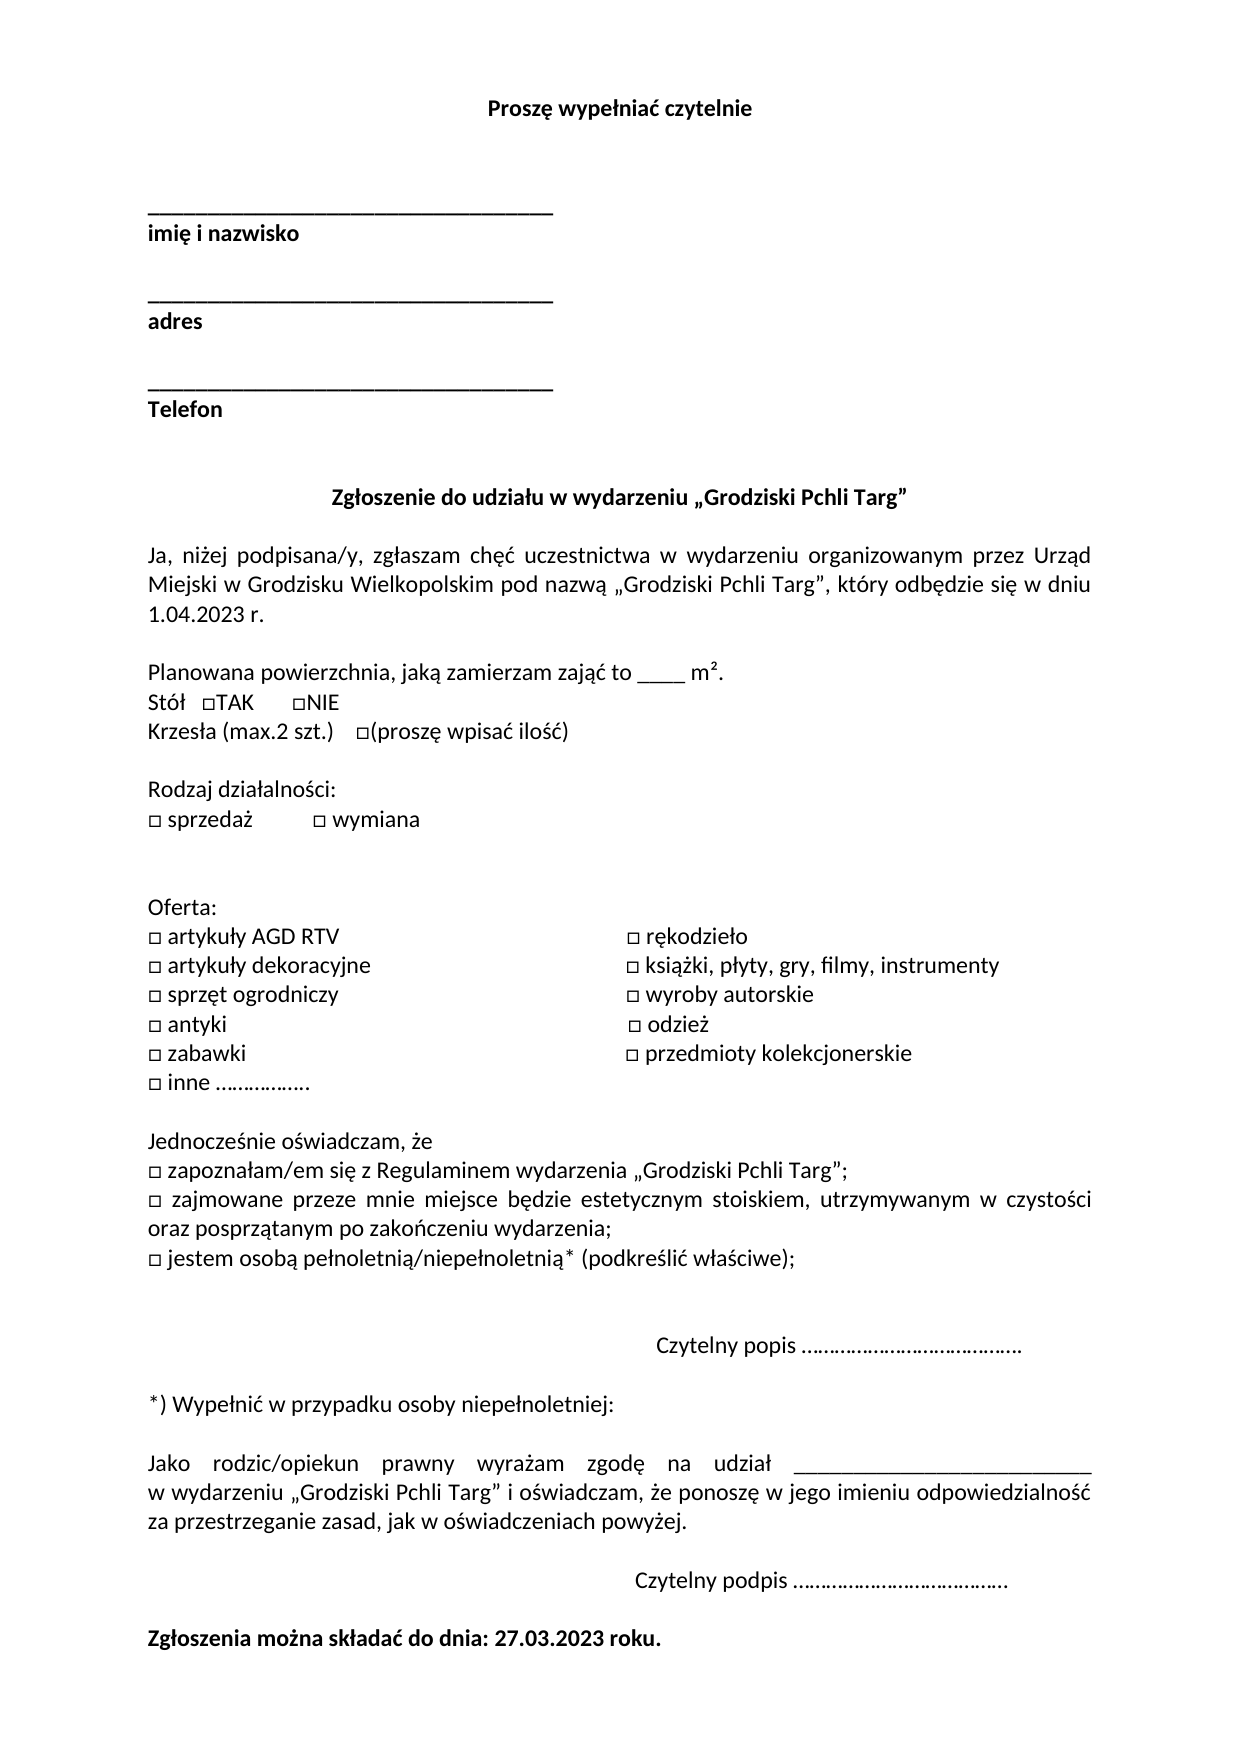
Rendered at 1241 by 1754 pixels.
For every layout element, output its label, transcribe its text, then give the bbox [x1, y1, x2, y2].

text __________________________________ [148, 277, 1093, 306]
text __________________________________ [148, 189, 1093, 218]
text Oferta: [148, 892, 1093, 921]
text Planowana powierzchnia, jaką zamierzam zająć to ____ m². [148, 657, 1093, 687]
text Czytelny popis …………………………………. [148, 1331, 1093, 1360]
text □ sprzedaż □ wymiana [148, 804, 1093, 833]
text □ zajmowane przeze mnie miejsce będzie estetycznym stoiskiem, utrzymywanym w czystości oraz posprzątanym po zakończeniu wydarzenia; [148, 1184, 1093, 1243]
text __________________________________ [148, 365, 1093, 394]
text □ sprzęt ogrodniczy □ wyroby autorskie [148, 979, 1093, 1009]
text □ zabawki □ przedmioty kolekcjonerskie [148, 1038, 1093, 1067]
text Rodzaj działalności: [148, 774, 1093, 804]
text □ artykuły dekoracyjne □ książki, płyty, gry, filmy, instrumenty [148, 950, 1093, 979]
text □ zapoznałam/em się z Regulaminem wydarzenia „Grodziski Pchli Targ”; [148, 1155, 1093, 1184]
text □ antyki □ odzież [148, 1009, 1093, 1038]
text Zgłoszenie do udziału w wydarzeniu „Grodziski Pchli Targ” [148, 482, 1093, 511]
text Proszę wypełniać czytelnie [148, 93, 1093, 122]
text Stół □TAK □NIE [148, 687, 1093, 716]
text *) Wypełnić w przypadku osoby niepełnoletniej: [148, 1389, 1093, 1418]
text Zgłoszenia można składać do dnia: 27.03.2023 roku. [148, 1623, 1093, 1653]
text Krzesła (max.2 szt.) □(proszę wpisać ilość) [148, 716, 1093, 745]
text Jako rodzic/opiekun prawny wyrażam zgodę na udział _________________________ w wydarzeniu „Grodziski Pchli Targ” i oświadczam, że ponoszę w jego imieniu odpowiedzialność za przestrzeganie zasad, jak w oświadczeniach powyżej. [148, 1448, 1093, 1536]
text imię i nazwisko [148, 218, 1093, 248]
text □ jestem osobą pełnoletnią/niepełnoletnią* (podkreślić właściwe); [148, 1243, 1093, 1272]
text Jednocześnie oświadczam, że [148, 1126, 1093, 1155]
text □ inne …………….. [148, 1067, 1093, 1096]
text Ja, niżej podpisana/y, zgłaszam chęć uczestnictwa w wydarzeniu organizowanym przez Urząd Miejski w Grodzisku Wielkopolskim pod nazwą „Grodziski Pchli Targ”, który odbędzie się w dniu 1.04.2023 r. [148, 540, 1093, 628]
text Czytelny podpis ………………………………… [148, 1565, 1093, 1594]
text □ artykuły AGD RTV □ rękodzieło [148, 921, 1093, 950]
text adres [148, 306, 1093, 335]
text Telefon [148, 394, 1093, 423]
